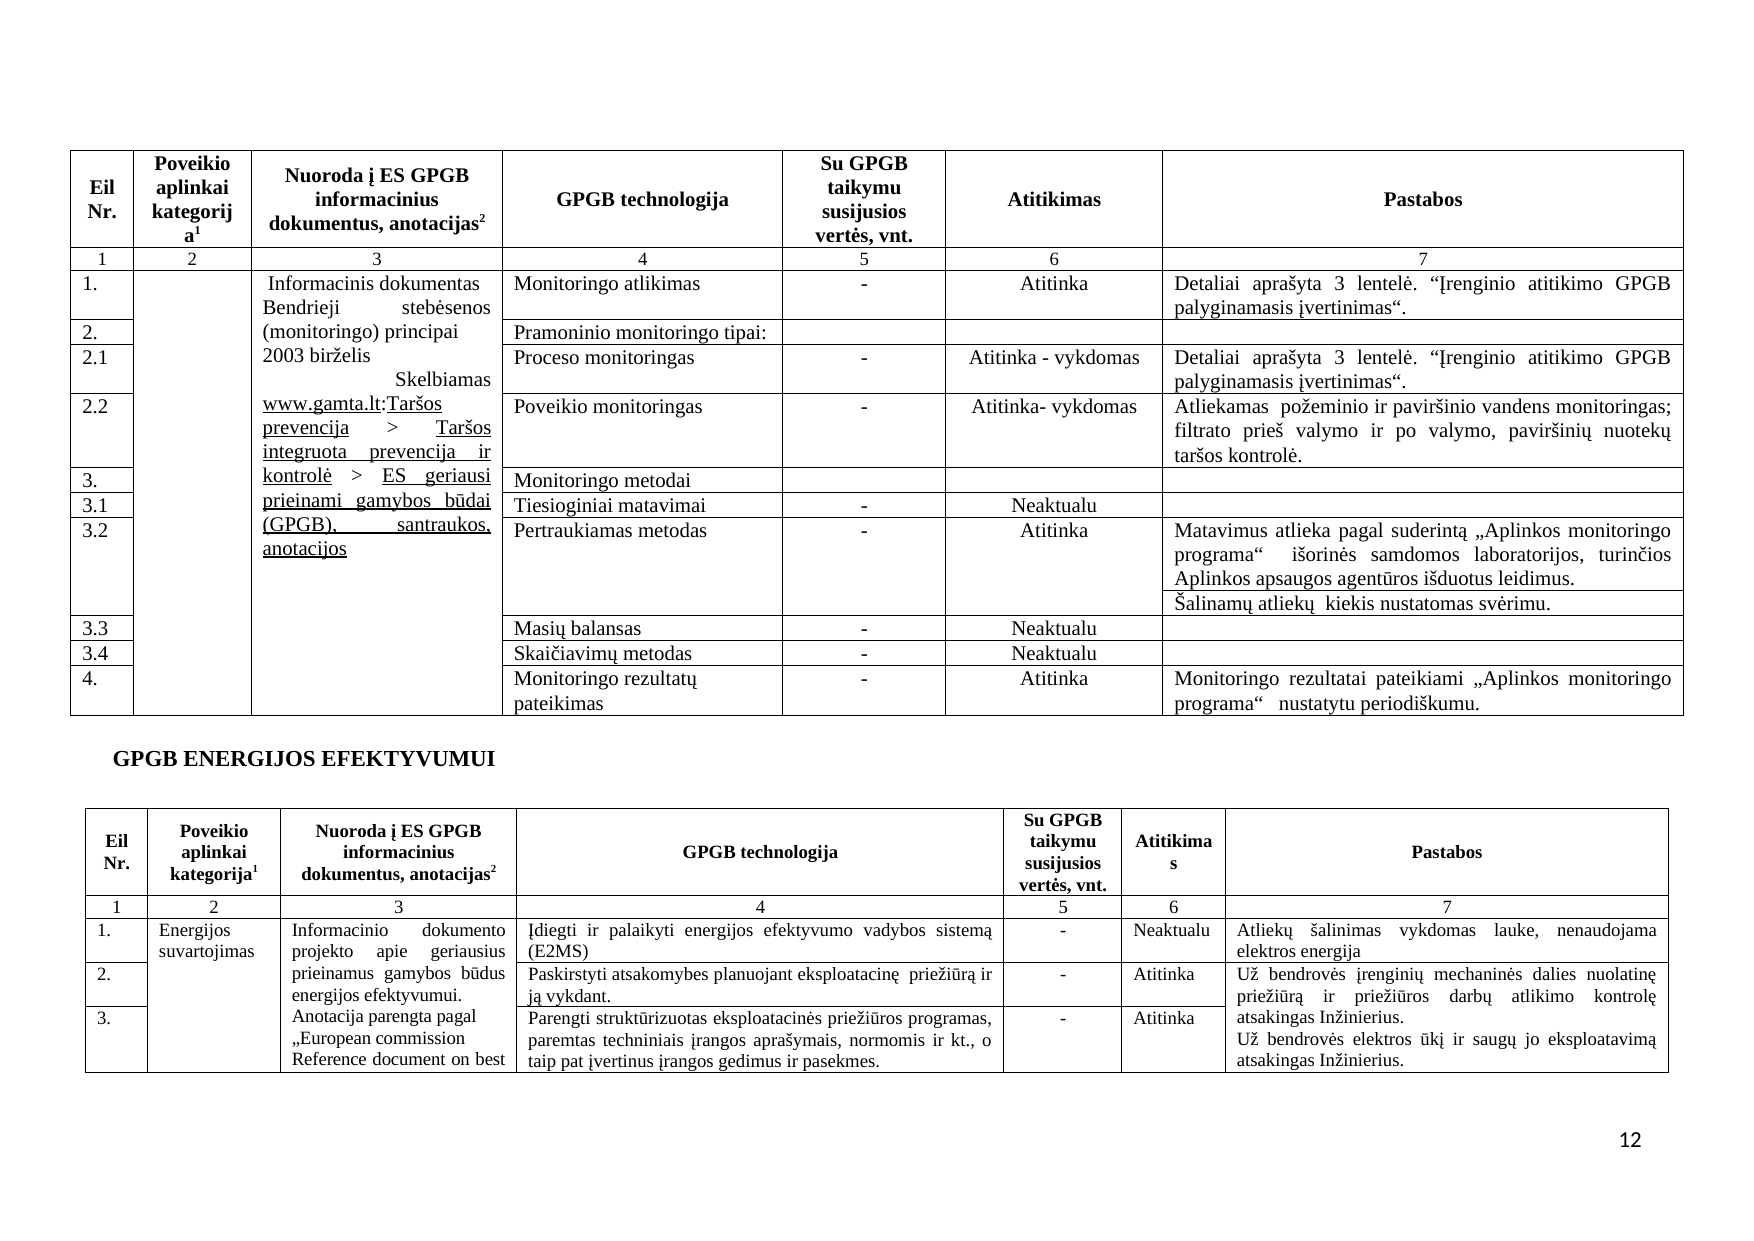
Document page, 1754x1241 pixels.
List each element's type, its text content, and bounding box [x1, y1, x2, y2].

table_cell Įdiegti ir palaikyti energijos efektyvumo vadybos sistemą (E2MS) [517, 919, 1003, 962]
table_cell 3.2 [71, 518, 133, 615]
table_cell Neaktualu [1122, 919, 1225, 962]
table_cell Pramoninio monitoringo tipai: [503, 320, 782, 344]
table_cell - [1004, 963, 1121, 1006]
table_cell Atitinka [946, 666, 1162, 714]
table_cell Pertraukiamas metodas [503, 518, 782, 615]
table_cell - [783, 641, 945, 665]
table_cell 5 [783, 248, 945, 270]
table_cell 1 [71, 248, 133, 270]
table_cell 1 [86, 896, 147, 918]
table_cell Tiesioginiai matavimai [503, 493, 782, 517]
table_cell 3 [281, 896, 516, 918]
table_cell - [1004, 919, 1121, 962]
table_cell 5 [1004, 896, 1121, 918]
table_cell Parengti struktūrizuotas eksploatacinės priežiūros programas, paremtas techniniais įrangos aprašymais, normomis ir kt., o taip pat įvertinus įrangos gedimus ir pasekmes. [517, 1007, 1003, 1072]
table_cell [1163, 641, 1683, 665]
table_cell [946, 468, 1162, 492]
table_cell 2. [86, 963, 147, 1006]
table_header Atitikimas [1122, 809, 1225, 895]
table_cell Atitinka [1122, 963, 1225, 1006]
table_cell Energijos suvartojimas [148, 919, 280, 1072]
table_cell - [783, 394, 945, 467]
table_cell [1163, 320, 1683, 344]
table_cell 4 [503, 248, 782, 270]
table_cell 7 [1226, 896, 1668, 918]
table_cell 3.4 [71, 641, 133, 665]
table_cell 3.1 [71, 493, 133, 517]
table_header Nuoroda į ES GPGB informacinius dokumentus, anotacijas2 [281, 809, 516, 895]
table_cell Šalinamų atliekų kiekis nustatomas svėrimu. [1163, 591, 1683, 615]
table_cell 6 [1122, 896, 1225, 918]
table_cell 3. [71, 468, 133, 492]
table_cell 7 [1163, 248, 1683, 270]
table_cell Atitinka - vykdomas [946, 345, 1162, 393]
table_cell Neaktualu [946, 616, 1162, 640]
table_header Eil Nr. [86, 809, 147, 895]
table_cell Atitinka [946, 518, 1162, 615]
table_cell - [783, 518, 945, 615]
table_cell 2 [134, 248, 251, 270]
table_header Pastabos [1163, 151, 1683, 247]
table_cell 3 [252, 248, 502, 270]
table_cell Paskirstyti atsakomybes planuojant eksploatacinę priežiūrą ir ją vykdant. [517, 963, 1003, 1006]
table_cell Atitinka- vykdomas [946, 394, 1162, 467]
table_cell 2 [148, 896, 280, 918]
table_cell Atitinka [946, 271, 1162, 319]
table_cell Skaičiavimų metodas [503, 641, 782, 665]
table_cell Neaktualu [946, 493, 1162, 517]
table_cell 4 [517, 896, 1003, 918]
table_cell 6 [946, 248, 1162, 270]
table_cell [783, 320, 945, 344]
table_cell 3.3 [71, 616, 133, 640]
table_cell Neaktualu [946, 641, 1162, 665]
table_cell 1. [86, 919, 147, 962]
table_cell Monitoringo rezultatų pateikimas [503, 666, 782, 714]
table_cell [1163, 616, 1683, 640]
table_cell Atliekų šalinimas vykdomas lauke, nenaudojama elektros energija [1226, 919, 1668, 962]
table_cell 3. [86, 1007, 147, 1072]
table_header Eil Nr. [71, 151, 133, 247]
table_cell 2.1 [71, 345, 133, 393]
table_cell - [783, 271, 945, 319]
table_cell Monitoringo metodai [503, 468, 782, 492]
table_cell - [783, 345, 945, 393]
table_cell Proceso monitoringas [503, 345, 782, 393]
text GPGB ENERGIJOS EFEKTYVUMUI [112, 744, 1641, 772]
table_cell Masių balansas [503, 616, 782, 640]
table_cell 4. [71, 666, 133, 714]
table_cell Informacinis dokumentas Bendrieji stebėsenos (monitoringo) principai 2003 birželis Skelbiamas www.gamta.lt:Taršos prevencija > Taršos integruota prevencija ir kontrolė > ES geriausi prieinami gamybos būdai (GPGB), santraukos, anotacijos [252, 271, 502, 714]
table_header Poveikio aplinkai kategorija1 [148, 809, 280, 895]
table_cell Matavimus atlieka pagal suderintą „Aplinkos monitoringo programa“ išorinės samdomos laboratorijos, turinčios Aplinkos apsaugos agentūros išduotus leidimus. [1163, 518, 1683, 590]
table_cell Už bendrovės įrenginių mechaninės dalies nuolatinę priežiūrą ir priežiūros darbų atlikimo kontrolę atsakingas Inžinierius. Už bendrovės elektros ūkį ir saugų jo eksploatavimą atsakingas Inžinierius. [1226, 963, 1668, 1072]
table_header Su GPGB taikymu susijusios vertės, vnt. [1004, 809, 1121, 895]
table_header Atitikimas [946, 151, 1162, 247]
table_header Nuoroda į ES GPGB informacinius dokumentus, anotacijas2 [252, 151, 502, 247]
table_cell Atliekamas požeminio ir paviršinio vandens monitoringas; filtrato prieš valymo ir po valymo, paviršinių nuotekų taršos kontrolė. [1163, 394, 1683, 467]
table_cell Monitoringo atlikimas [503, 271, 782, 319]
table_cell Poveikio monitoringas [503, 394, 782, 467]
table_cell - [1004, 1007, 1121, 1072]
table_cell Detaliai aprašyta 3 lentelė. “Įrenginio atitikimo GPGB palyginamasis įvertinimas“. [1163, 345, 1683, 393]
table_cell - [783, 616, 945, 640]
table_cell 2.2 [71, 394, 133, 467]
table_cell [134, 271, 251, 714]
table_cell [1163, 468, 1683, 492]
table_header Su GPGB taikymu susijusios vertės, vnt. [783, 151, 945, 247]
table_cell - [783, 666, 945, 714]
table_cell [946, 320, 1162, 344]
table_header Poveikio aplinkai kategorija1 [134, 151, 251, 247]
table_cell 2. [71, 320, 133, 344]
table_cell Monitoringo rezultatai pateikiami „Aplinkos monitoringo programa“ nustatytu periodiškumu. [1163, 666, 1683, 714]
table_cell Detaliai aprašyta 3 lentelė. “Įrenginio atitikimo GPGB palyginamasis įvertinimas“. [1163, 271, 1683, 319]
table_cell Informacinio dokumento projekto apie geriausius prieinamus gamybos būdus energijos efektyvumui. Anotacija parengta pagal „European commission Reference document on best available techniques for Energy efficiency, July 2007“ Skelbiamas www.gamta.lt:Taršos prevencija > Taršos integruota prevencija ir kontrolė > ES geriausi prieinami gamybos būdai (GPGB), santraukos, anotacijos [281, 919, 516, 1072]
table_header GPGB technologija [517, 809, 1003, 895]
table_header GPGB technologija [503, 151, 782, 247]
table_cell 1. [71, 271, 133, 319]
table_header Pastabos [1226, 809, 1668, 895]
table_cell [783, 468, 945, 492]
table_cell Atitinka [1122, 1007, 1225, 1072]
table_cell [1163, 493, 1683, 517]
table_cell - [783, 493, 945, 517]
